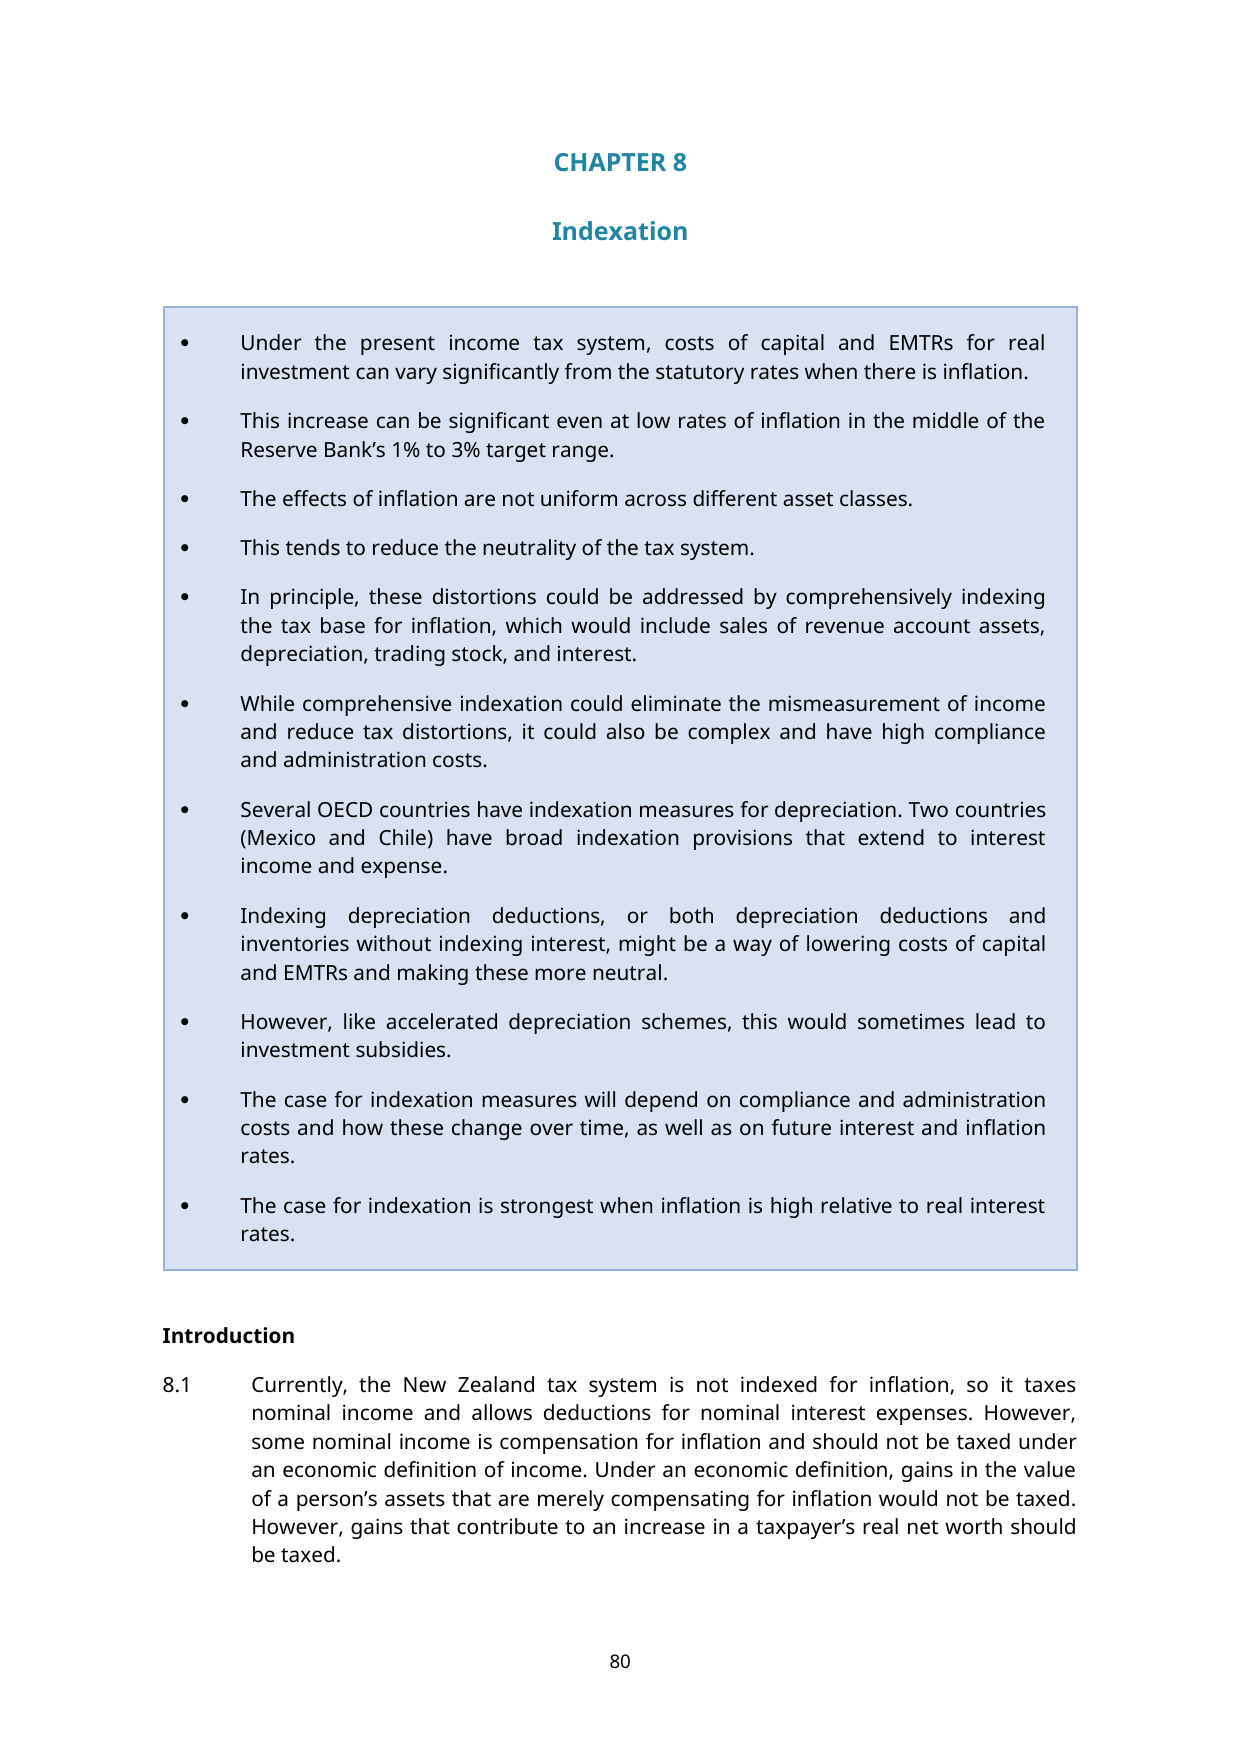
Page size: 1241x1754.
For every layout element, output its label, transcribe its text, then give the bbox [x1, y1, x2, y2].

table_header Under the present income tax system, costs of capital and EMTRs for real investment can vary significantly from the statutory rates when there is inflation. This increase can be significant even at low rates of inflation in the middle of the Reserve Bank’s 1% to 3% target range. The effects of inflation are not uniform across different asset classes. This tends to reduce the neutrality of the tax system. In principle, these distortions could be addressed by comprehensively indexing the tax base for inflation, which would include sales of revenue account assets, depreciation, trading stock, and interest. While comprehensive indexation could eliminate the mismeasurement of income and reduce tax distortions, it could also be complex and have high compliance and administration costs. Several OECD countries have indexation measures for depreciation. Two countries (Mexico and Chile) have broad indexation provisions that extend to interest income and expense. Indexing depreciation deductions, or both depreciation deductions and inventories without indexing interest, might be a way of lowering costs of capital and EMTRs and making these more neutral. However, like accelerated depreciation schemes, this would sometimes lead to investment subsidies. The case for indexation measures will depend on compliance and administration costs and how these change over time, as well as on future interest and inflation rates. The case for indexation is strongest when inflation is high relative to real interest rates. [165, 308, 1076, 1269]
subtitle Indexation [162, 145, 1078, 247]
text Currently, the New Zealand tax system is not indexed for inflation, so it taxes nominal income and allows deductions for nominal interest expenses. However, some nominal income is compensation for inflation and should not be taxed under an economic definition of income. Under an economic definition, gains in the value of a person’s assets that are merely compensating for inflation would not be taxed. However, gains that contribute to an increase in a taxpayer’s real net worth should be taxed. [162, 1370, 1078, 1569]
subtitle Introduction [162, 1321, 1078, 1349]
